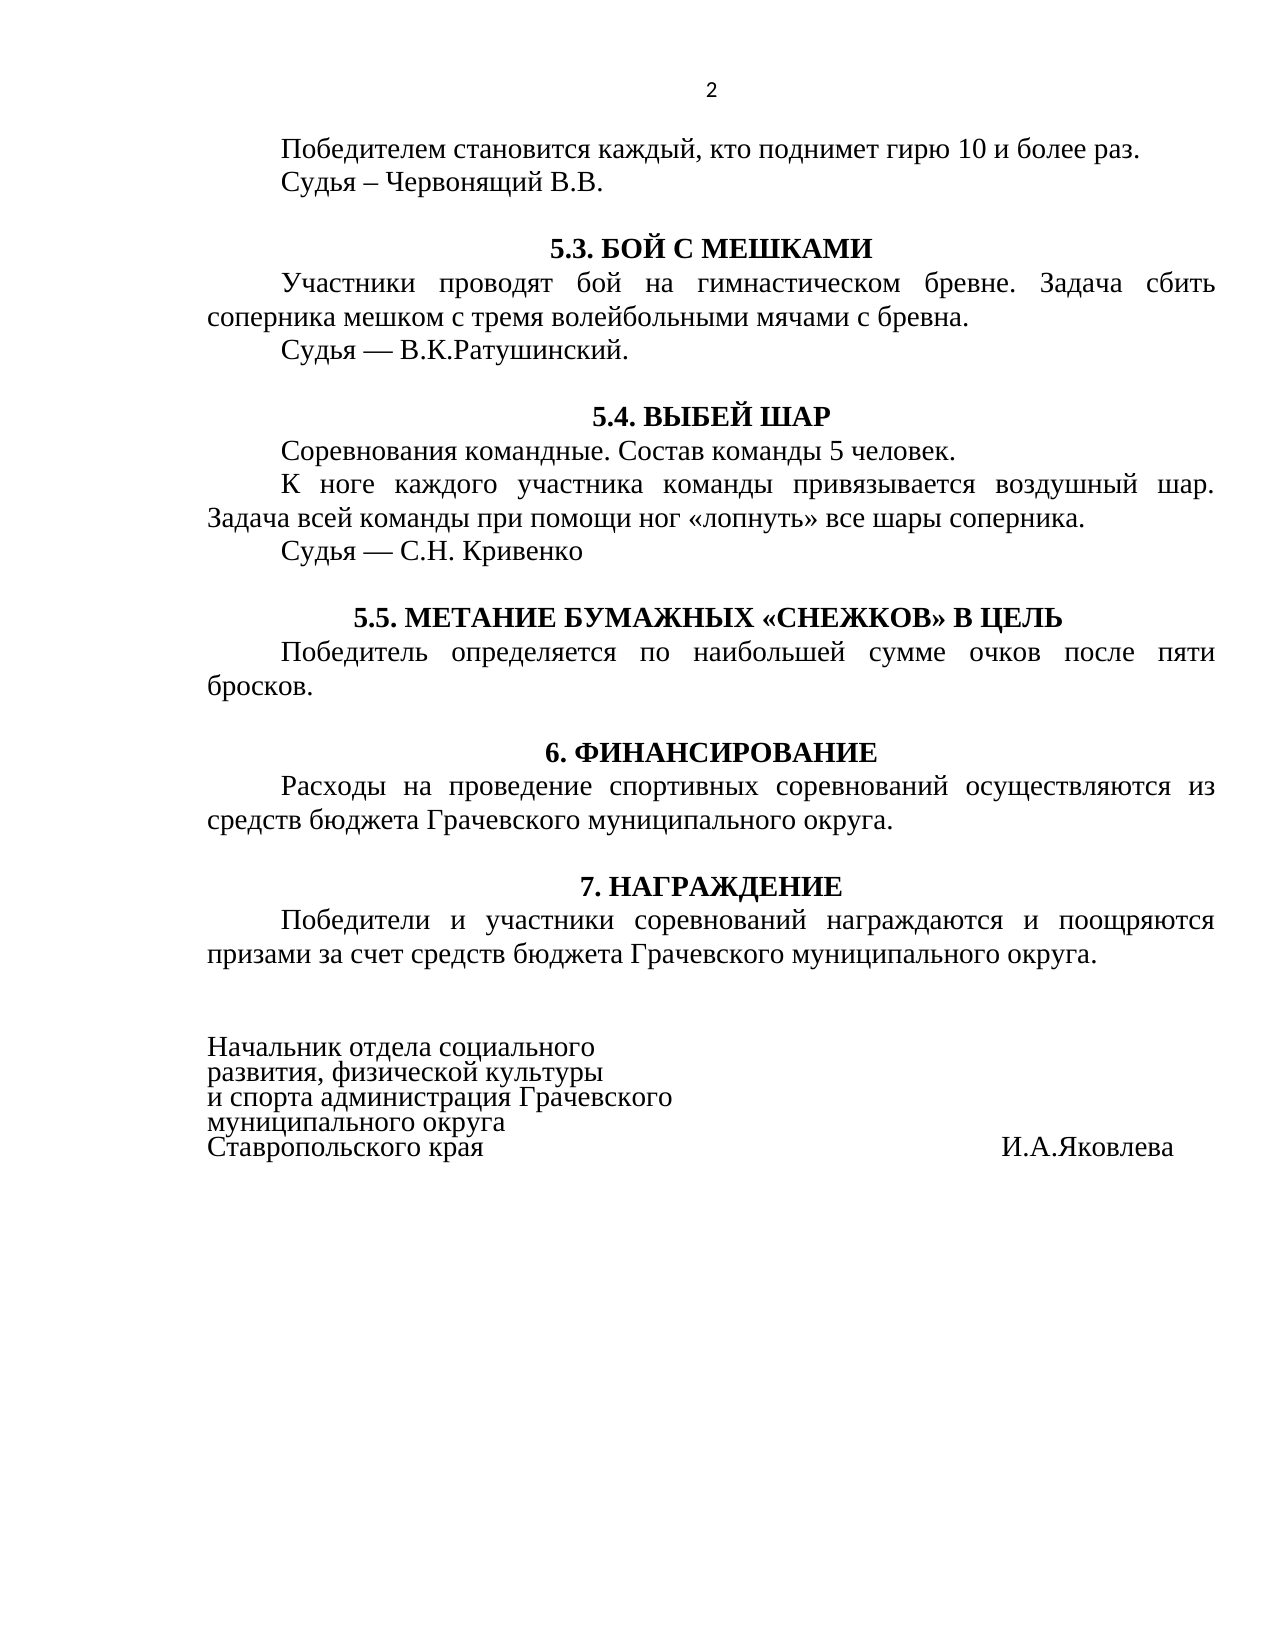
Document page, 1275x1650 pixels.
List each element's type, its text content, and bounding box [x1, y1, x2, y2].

text 7. НАГРАЖДЕНИЕ [207, 869, 1216, 902]
text 5.5. МЕТАНИЕ БУМАЖНЫХ «СНЕЖКОВ» В ЦЕЛЬ [201, 601, 1216, 634]
text Победитель определяется по наибольшей сумме очков после пяти бросков. [207, 634, 1216, 701]
text Победителем становится каждый, кто поднимет гирю 10 и более раз. [207, 131, 1216, 164]
text Судья — С.Н. Кривенко [207, 533, 1216, 567]
text 6. ФИНАНСИРОВАНИЕ [207, 735, 1216, 768]
text муниципального округа [207, 1112, 1216, 1137]
text развития, физической культуры [342, 1062, 1216, 1087]
text Участники проводят бой на гимнастическом бревне. Задача сбить соперника мешком с тремя волейбольными мячами с бревна. [207, 265, 1216, 332]
text 5.3. БОЙ С МЕШКАМИ [207, 232, 1216, 265]
text Ставропольского края И.А.Яковлева [207, 1137, 1216, 1162]
text Судья – Червонящий В.В. [207, 164, 1216, 198]
text Соревнования командные. Состав команды 5 человек. [207, 433, 1216, 466]
text Судья — В.К.Ратушинский. [207, 332, 1216, 366]
text 5.4. ВЫБЕЙ ШАР [207, 399, 1216, 433]
text Расходы на проведение спортивных соревнований осуществляются из средств бюджета Грачевского муниципального округа. [207, 768, 1216, 835]
text развития, физической культуры [207, 1062, 339, 1087]
text К ноге каждого участника команды привязывается воздушный шар. Задача всей команды при помощи ног «лопнуть» все шары соперника. [207, 466, 1216, 533]
text и спорта администрация Грачевского [207, 1087, 1216, 1112]
text Победители и участники соревнований награждаются и поощряются призами за счет средств бюджета Грачевского муниципального округа. [207, 902, 1216, 969]
text Начальник отдела социального [207, 1037, 1216, 1062]
